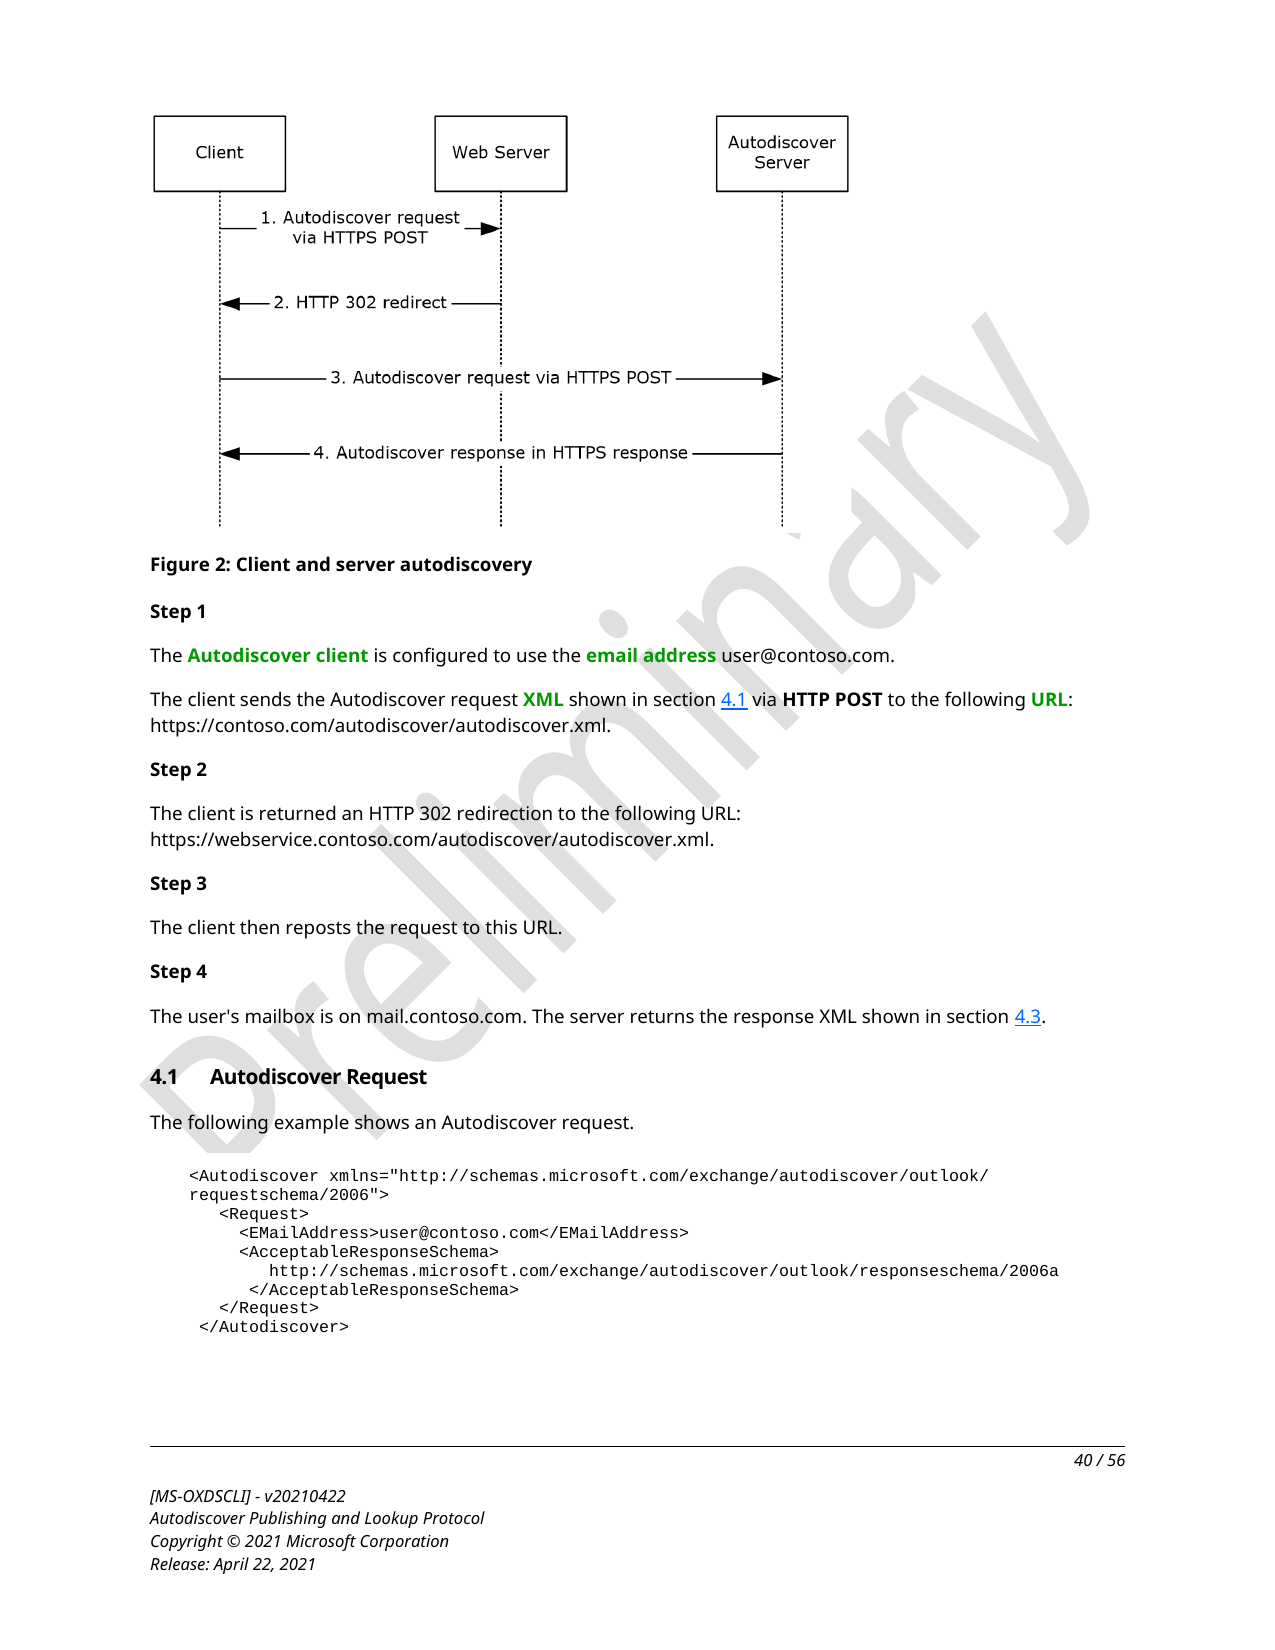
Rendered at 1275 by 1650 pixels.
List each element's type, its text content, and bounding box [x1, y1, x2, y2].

text The client then reposts the request to this URL. [150, 914, 1125, 940]
text Step 1 [150, 598, 1125, 623]
text Step 4 [150, 959, 1125, 984]
text Figure 2: Client and server autodiscovery [150, 552, 1125, 577]
text The client is returned an HTTP 302 redirection to the following URL: https://webservice.contoso.com/autodiscover/autodiscover.xml. [150, 801, 1125, 852]
text </Request> [175, 1285, 1137, 1304]
text The user's mailbox is on mail.contoso.com. The server returns the response XML shown in section 4.3. [150, 1003, 1125, 1029]
text The client sends the Autodiscover request XML shown in section 4.1 via HTTP POST to the following URL: https://contoso.com/autodiscover/autodiscover.xml. [150, 686, 1125, 737]
text Step 2 [150, 756, 1125, 782]
text The Autodiscover client is configured to use the email address user@contoso.com. [150, 642, 1125, 668]
text The following example shows an Autodiscover request. [150, 1109, 1125, 1135]
text <EMailAddress>user@contoso.com</EMailAddress> [175, 1210, 1137, 1229]
text <AcceptableResponseSchema> [175, 1229, 1137, 1248]
text <Request> [175, 1191, 1137, 1210]
text </Autodiscover> [175, 1304, 1137, 1348]
text <Autodiscover xmlns="http://schemas.microsoft.com/exchange/autodiscover/outlook/requestschema/2006"> [175, 1160, 1137, 1191]
text Step 3 [150, 870, 1125, 896]
subtitle Autodiscover Request [150, 1062, 1125, 1090]
text </AcceptableResponseSchema> [175, 1267, 1137, 1285]
text http://schemas.microsoft.com/exchange/autodiscover/outlook/responseschema/2006a [175, 1248, 1137, 1267]
